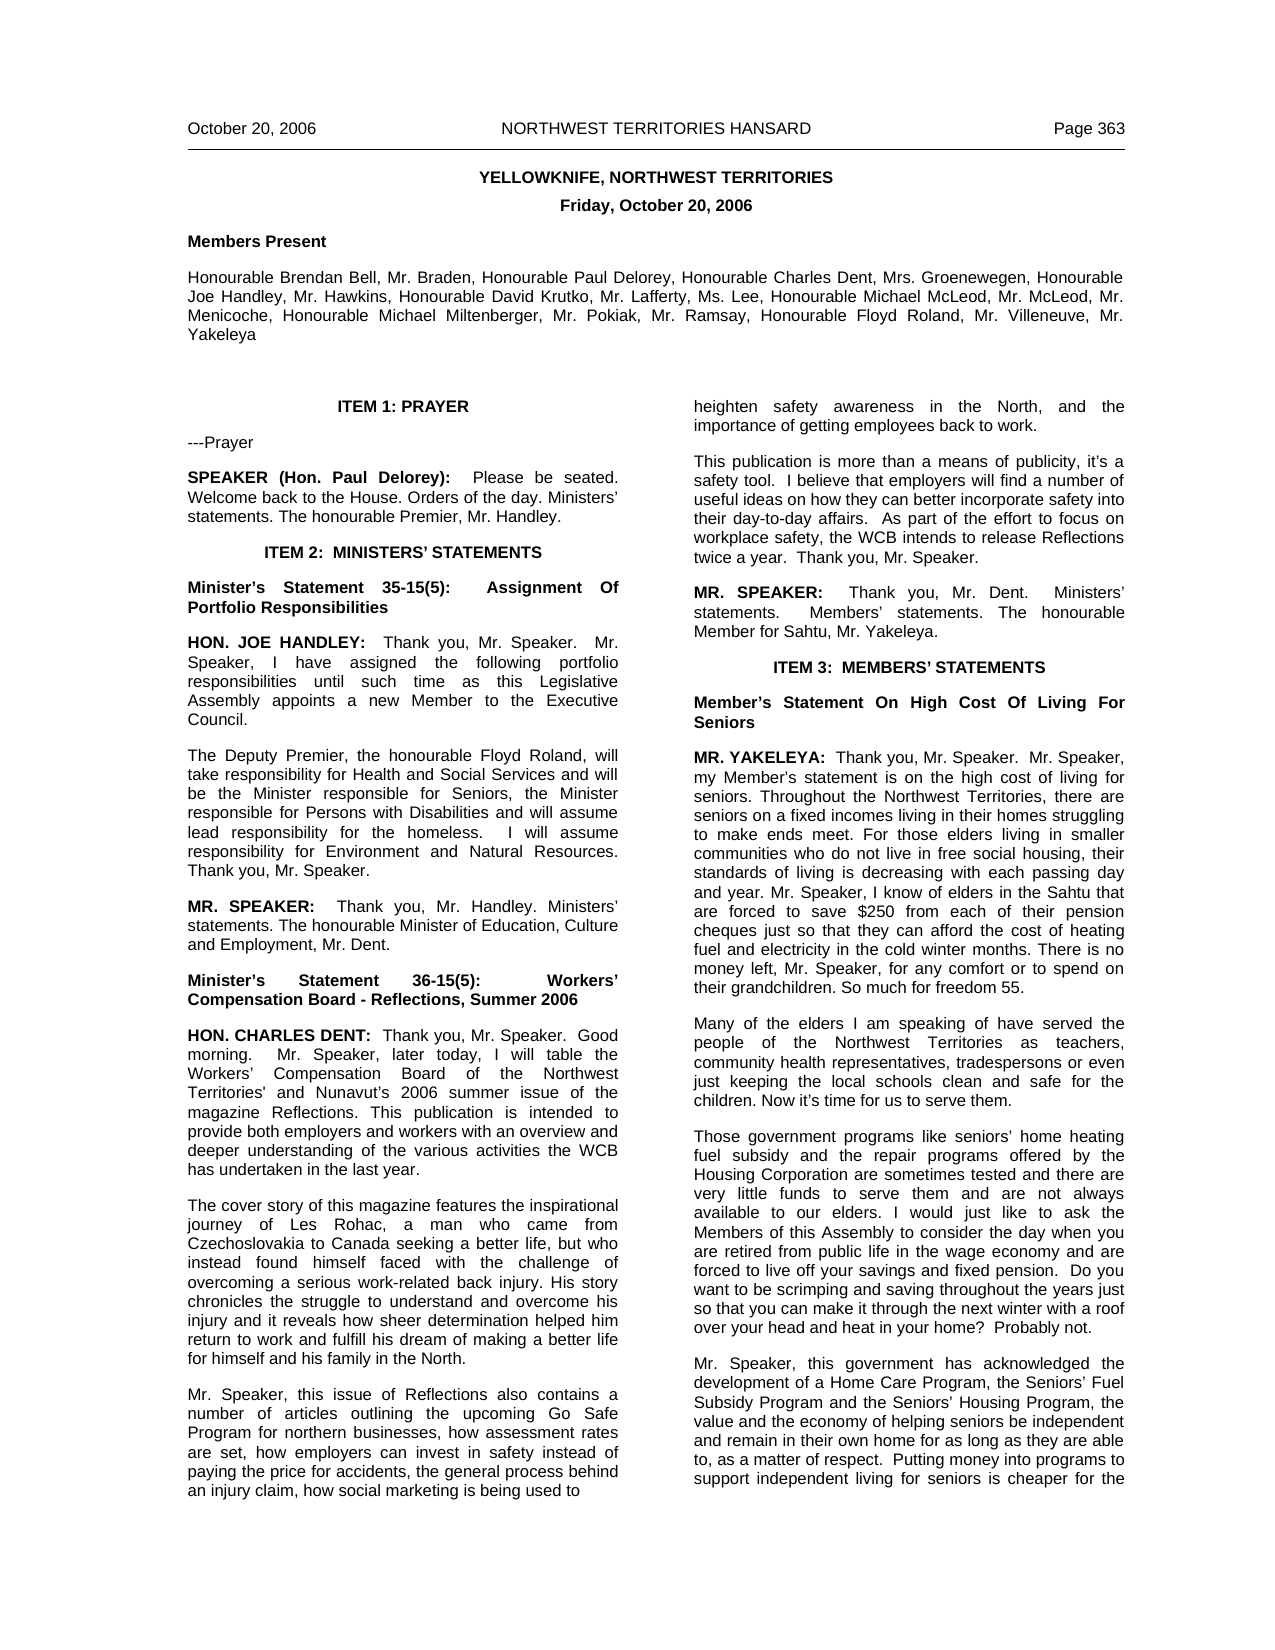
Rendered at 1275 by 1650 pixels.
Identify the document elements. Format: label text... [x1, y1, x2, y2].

text Members Present [187, 232, 1125, 251]
text Honourable Brendan Bell, Mr. Braden, Honourable Paul Delorey, Honourable Charles Dent, Mrs. Groenewegen, Honourable Joe Handley, Mr. Hawkins, Honourable David Krutko, Mr. Lafferty, Ms. Lee, Honourable Michael McLeod, Mr. McLeod, Mr. Menicoche, Honourable Michael Miltenberger, Mr. Pokiak, Mr. Ramsay, Honourable Floyd Roland, Mr. Villeneuve, Mr. Yakeleya [187, 267, 1125, 344]
subtitle ITEM 1: PRAYER [187, 397, 619, 416]
subtitle ITEM 3: MEMBERS’ STATEMENTS [694, 657, 1125, 677]
text MR. SPEAKER: Thank you, Mr. Handley. Ministers’ statements. The honourable Minister of Education, Culture and Employment, Mr. Dent. [187, 897, 619, 954]
text Friday, October 20, 2006 [187, 196, 1125, 215]
text MR. SPEAKER: Thank you, Mr. Dent. Ministers’ statements. Members’ statements. The honourable Member for Sahtu, Mr. Yakeleya. [694, 583, 1125, 641]
text ---Prayer [187, 432, 619, 452]
text SPEAKER (Hon. Paul Delorey): Please be seated. Welcome back to the House. Orders of the day. Ministers’ statements. The honourable Premier, Mr. Handley. [187, 468, 619, 526]
text Mr. Speaker, this issue of Reflections also contains a number of articles outlining the upcoming Go Safe Program for northern businesses, how assessment rates are set, how employers can invest in safety instead of paying the price for accidents, the general process behind an injury claim, how social marketing is being used to [187, 1385, 619, 1500]
text This publication is more than a means of publicity, it’s a safety tool. I believe that employers will find a number of useful ideas on how they can better incorporate safety into their day-to-day affairs. As part of the effort to focus on workplace safety, the WCB intends to release Reflections twice a year. Thank you, Mr. Speaker. [694, 452, 1125, 567]
text HON. CHARLES DENT: Thank you, Mr. Speaker. Good morning. Mr. Speaker, later today, I will table the Workers’ Compensation Board of the Northwest Territories' and Nunavut’s 2006 summer issue of the magazine Reflections. This publication is intended to provide both employers and workers with an overview and deeper understanding of the various activities the WCB has undertaken in the last year. [187, 1026, 619, 1179]
subtitle Minister’s Statement 36-15(5): Workers’ Compensation Board - Reflections, Summer 2006 [187, 971, 619, 1009]
text The cover story of this magazine features the inspirational journey of Les Rohac, a man who came from Czechoslovakia to Canada seeking a better life, but who instead found himself faced with the challenge of overcoming a serious work-related back injury. His story chronicles the struggle to understand and overcome his injury and it reveals how sheer determination helped him return to work and fulfill his dream of making a better life for himself and his family in the North. [187, 1196, 619, 1368]
text heighten safety awareness in the North, and the importance of getting employees back to work. [694, 397, 1125, 435]
list Many of the elders I am speaking of have served the people of the Northwest Territories as teachers, community health representatives, tradespersons or even just keeping the local schools clean and safe for the children. Now it’s time for us to serve them. [694, 1014, 1125, 1110]
list MR. YAKELEYA: Thank you, Mr. Speaker. Mr. Speaker, my Member’s statement is on the high cost of living for seniors. Throughout the Northwest Territories, there are seniors on a fixed incomes living in their homes struggling to make ends meet. For those elders living in smaller communities who do not live in free social housing, their standards of living is decreasing with each passing day and year. Mr. Speaker, I know of elders in the Sahtu that are forced to save $250 from each of their pension cheques just so that they can afford the cost of heating fuel and electricity in the cold winter months. There is no money left, Mr. Speaker, for any comfort or to spend on their grandchildren. So much for freedom 55. [694, 748, 1125, 997]
subtitle Minister’s Statement 35-15(5): Assignment Of Portfolio Responsibilities [187, 578, 619, 617]
text The Deputy Premier, the honourable Floyd Roland, will take responsibility for Health and Social Services and will be the Minister responsible for Seniors, the Minister responsible for Persons with Disabilities and will assume lead responsibility for the homeless. I will assume responsibility for Environment and Natural Resources. Thank you, Mr. Speaker. [187, 746, 619, 880]
text YELLOWKNIFE, NORTHWEST TERRITORIES [187, 168, 1125, 187]
subtitle Member’s Statement On High Cost Of Living For Seniors [694, 693, 1125, 732]
list Those government programs like seniors’ home heating fuel subsidy and the repair programs offered by the Housing Corporation are sometimes tested and there are very little funds to serve them and are not always available to our elders. I would just like to ask the Members of this Assembly to consider the day when you are retired from public life in the wage economy and are forced to live off your savings and fixed pension. Do you want to be scrimping and saving throughout the years just so that you can make it through the next winter with a roof over your head and heat in your home? Probably not. [694, 1127, 1125, 1337]
subtitle ITEM 2: MINISTERS’ STATEMENTS [187, 542, 619, 562]
text HON. JOE HANDLEY: Thank you, Mr. Speaker. Mr. Speaker, I have assigned the following portfolio responsibilities until such time as this Legislative Assembly appoints a new Member to the Executive Council. [187, 633, 619, 729]
